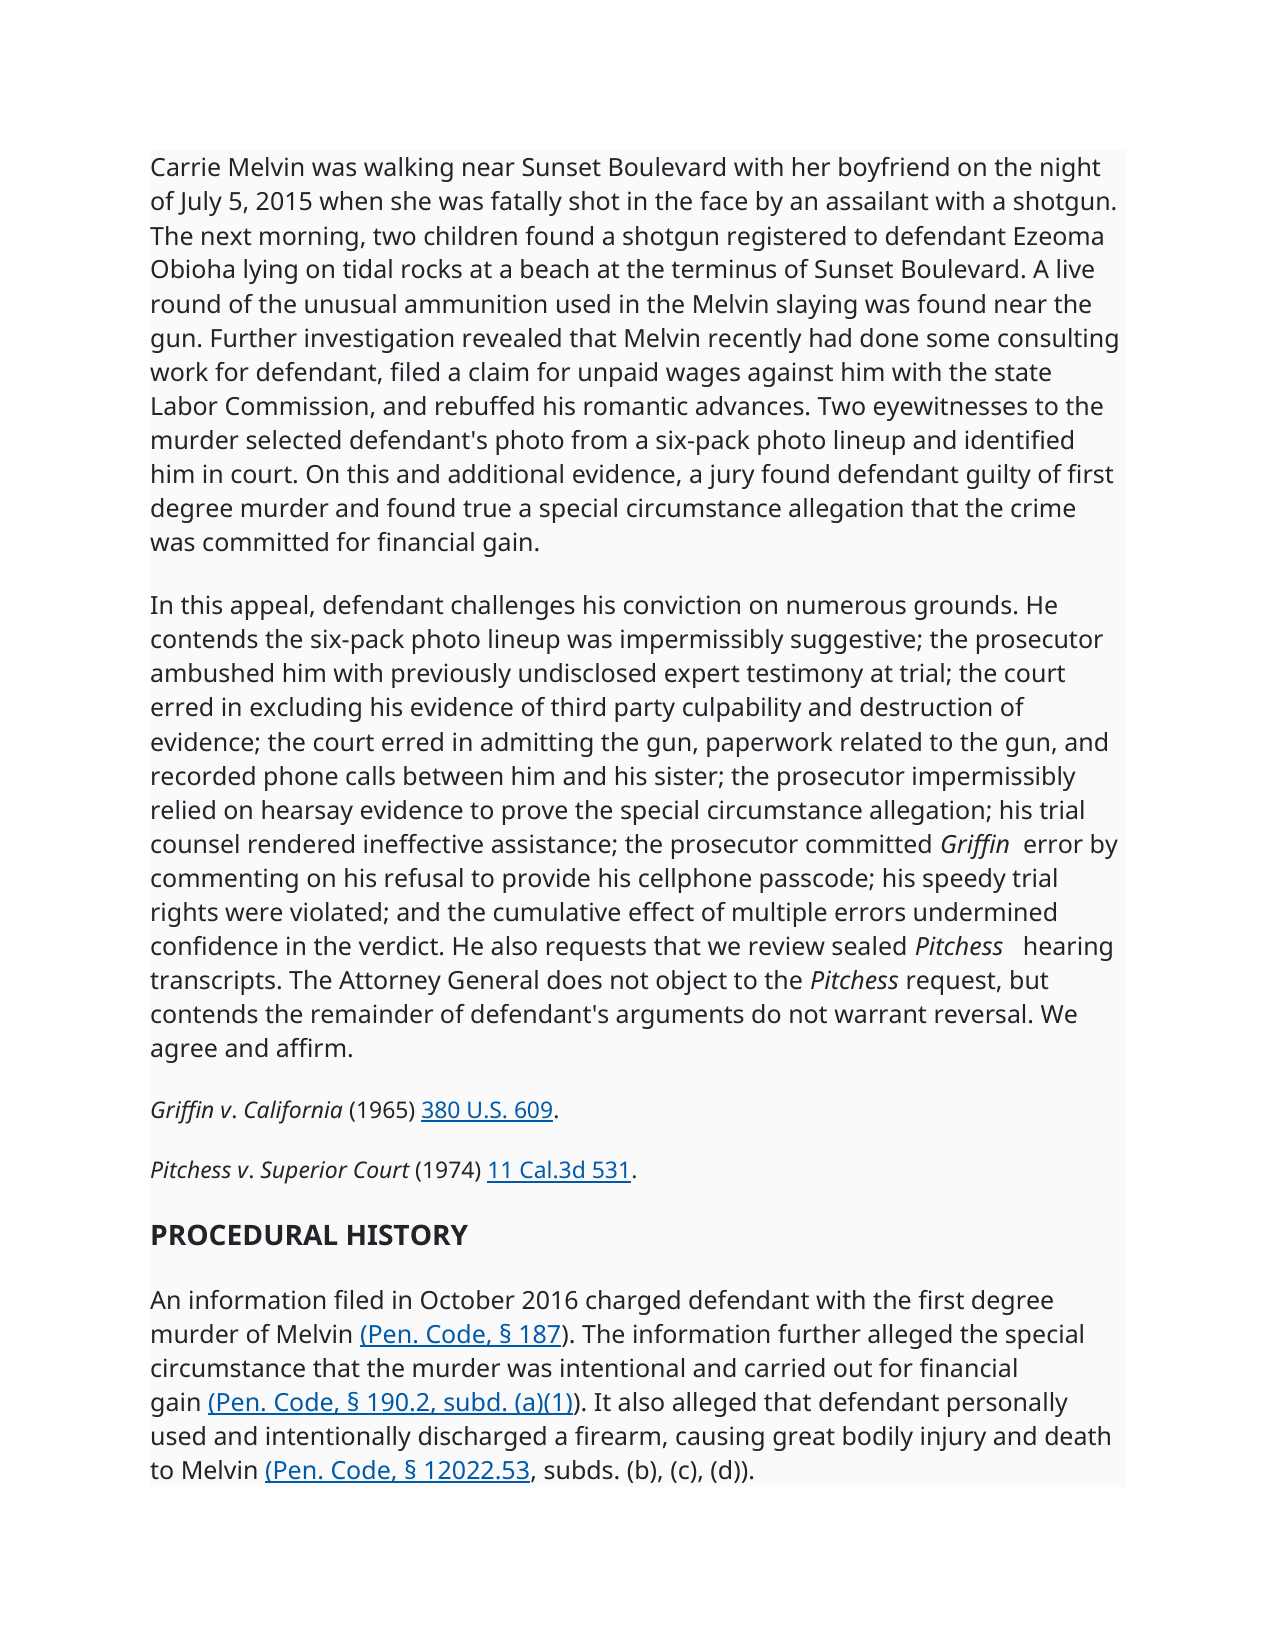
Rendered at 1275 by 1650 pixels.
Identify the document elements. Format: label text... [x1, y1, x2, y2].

text Carrie Melvin was walking near Sunset Boulevard with her boyfriend on the night of July 5, 2015 when she was fatally shot in the face by an assailant with a shotgun. The next morning, two children found a shotgun registered to defendant Ezeoma Obioha lying on tidal rocks at a beach at the terminus of Sunset Boulevard. A live round of the unusual ammunition used in the Melvin slaying was found near the gun. Further investigation revealed that Melvin recently had done some consulting work for defendant, filed a claim for unpaid wages against him with the state Labor Commission, and rebuffed his romantic advances. Two eyewitnesses to the murder selected defendant's photo from a six-pack photo lineup and identified him in court. On this and additional evidence, a jury found defendant guilty of first degree murder and found true a special circumstance allegation that the crime was committed for financial gain. [150, 150, 1125, 559]
text An information filed in October 2016 charged defendant with the first degree murder of Melvin (Pen. Code, § 187). The information further alleged the special circumstance that the murder was intentional and carried out for financial gain (Pen. Code, § 190.2, subd. (a)(1)). It also alleged that defendant personally used and intentionally discharged a firearm, causing great bodily injury and death to Melvin (Pen. Code, § 12022.53, subds. (b), (c), (d)). [150, 1282, 1125, 1487]
text Griffin v. California (1965) 380 U.S. 609. [150, 1094, 1125, 1125]
text Pitchess v. Superior Court (1974) 11 Cal.3d 531. [150, 1154, 1125, 1186]
text In this appeal, defendant challenges his conviction on numerous grounds. He contends the six-pack photo lineup was impermissibly suggestive; the prosecutor ambushed him with previously undisclosed expert testimony at trial; the court erred in excluding his evidence of third party culpability and destruction of evidence; the court erred in admitting the gun, paperwork related to the gun, and recorded phone calls between him and his sister; the prosecutor impermissibly relied on hearsay evidence to prove the special circumstance allegation; his trial counsel rendered ineffective assistance; the prosecutor committed Griffin error by commenting on his refusal to provide his cellphone passcode; his speedy trial rights were violated; and the cumulative effect of multiple errors undermined confidence in the verdict. He also requests that we review sealed Pitchess hearing transcripts. The Attorney General does not object to the Pitchess request, but contends the remainder of defendant's arguments do not warrant reversal. We agree and affirm. [150, 588, 1125, 1065]
text PROCEDURAL HISTORY [150, 1215, 1125, 1253]
